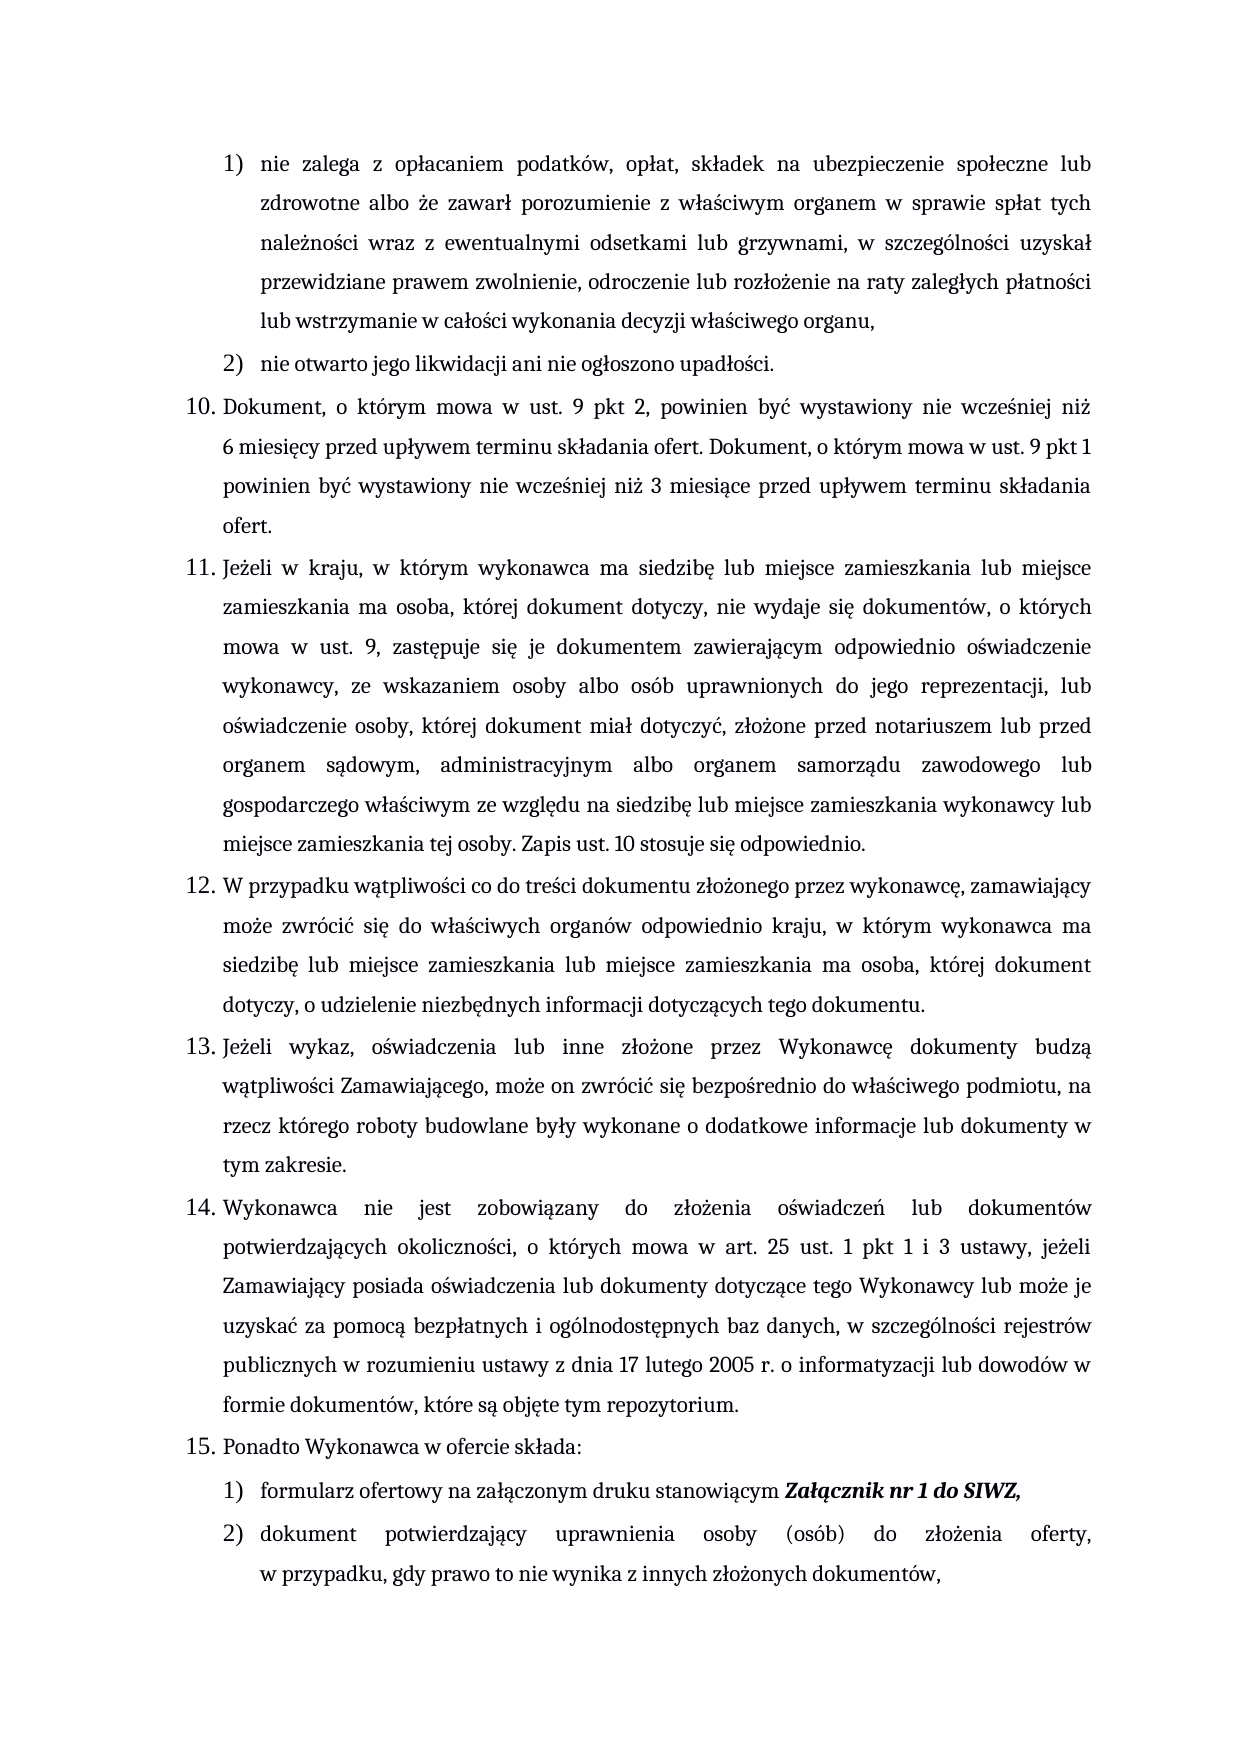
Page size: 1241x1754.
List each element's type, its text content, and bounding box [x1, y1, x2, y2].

list Dokument, o którym mowa w ust. 9 pkt 2, powinien być wystawiony nie wcześniej niż 6 miesięcy przed upływem terminu składania ofert. Dokument, o którym mowa w ust. 9 pkt 1 powinien być wystawiony nie wcześniej niż 3 miesiące przed upływem terminu składania ofert. [185, 391, 1093, 539]
list dokument potwierdzający uprawnienia osoby (osób) do złożenia oferty, w przypadku, gdy prawo to nie wynika z innych złożonych dokumentów, [223, 1518, 1093, 1587]
list Jeżeli wykaz, oświadczenia lub inne złożone przez Wykonawcę dokumenty budzą wątpliwości Zamawiającego, może on zwrócić się bezpośrednio do właściwego podmiotu, na rzecz którego roboty budowlane były wykonane o dodatkowe informacje lub dokumenty w tym zakresie. [185, 1031, 1093, 1178]
list formularz ofertowy na załączonym druku stanowiącym Załącznik nr 1 do SIWZ, [223, 1475, 1093, 1504]
list Jeżeli w kraju, w którym wykonawca ma siedzibę lub miejsce zamieszkania lub miejsce zamieszkania ma osoba, której dokument dotyczy, nie wydaje się dokumentów, o których mowa w ust. 9, zastępuje się je dokumentem zawierającym odpowiednio oświadczenie wykonawcy, ze wskazaniem osoby albo osób uprawnionych do jego reprezentacji, lub oświadczenie osoby, której dokument miał dotyczyć, złożone przed notariuszem lub przed organem sądowym, administracyjnym albo organem samorządu zawodowego lub gospodarczego właściwym ze względu na siedzibę lub miejsce zamieszkania wykonawcy lub miejsce zamieszkania tej osoby. Zapis ust. 10 stosuje się odpowiednio. [185, 552, 1093, 857]
list nie otwarto jego likwidacji ani nie ogłoszono upadłości. [223, 348, 1093, 377]
list Wykonawca nie jest zobowiązany do złożenia oświadczeń lub dokumentów potwierdzających okoliczności, o których mowa w art. 25 ust. 1 pkt 1 i 3 ustawy, jeżeli Zamawiający posiada oświadczenia lub dokumenty dotyczące tego Wykonawcy lub może je uzyskać za pomocą bezpłatnych i ogólnodostępnych baz danych, w szczególności rejestrów publicznych w rozumieniu ustawy z dnia 17 lutego 2005 r. o informatyzacji lub dowodów w formie dokumentów, które są objęte tym repozytorium. [185, 1192, 1093, 1418]
list W przypadku wątpliwości co do treści dokumentu złożonego przez wykonawcę, zamawiający może zwrócić się do właściwych organów odpowiednio kraju, w którym wykonawca ma siedzibę lub miejsce zamieszkania lub miejsce zamieszkania ma osoba, której dokument dotyczy, o udzielenie niezbędnych informacji dotyczących tego dokumentu. [185, 870, 1093, 1018]
list Ponadto Wykonawca w ofercie składa: [185, 1431, 1093, 1460]
list nie zalega z opłacaniem podatków, opłat, składek na ubezpieczenie społeczne lub zdrowotne albo że zawarł porozumienie z właściwym organem w sprawie spłat tych należności wraz z ewentualnymi odsetkami lub grzywnami, w szczególności uzyskał przewidziane prawem zwolnienie, odroczenie lub rozłożenie na raty zaległych płatności lub wstrzymanie w całości wykonania decyzji właściwego organu, [223, 148, 1093, 334]
